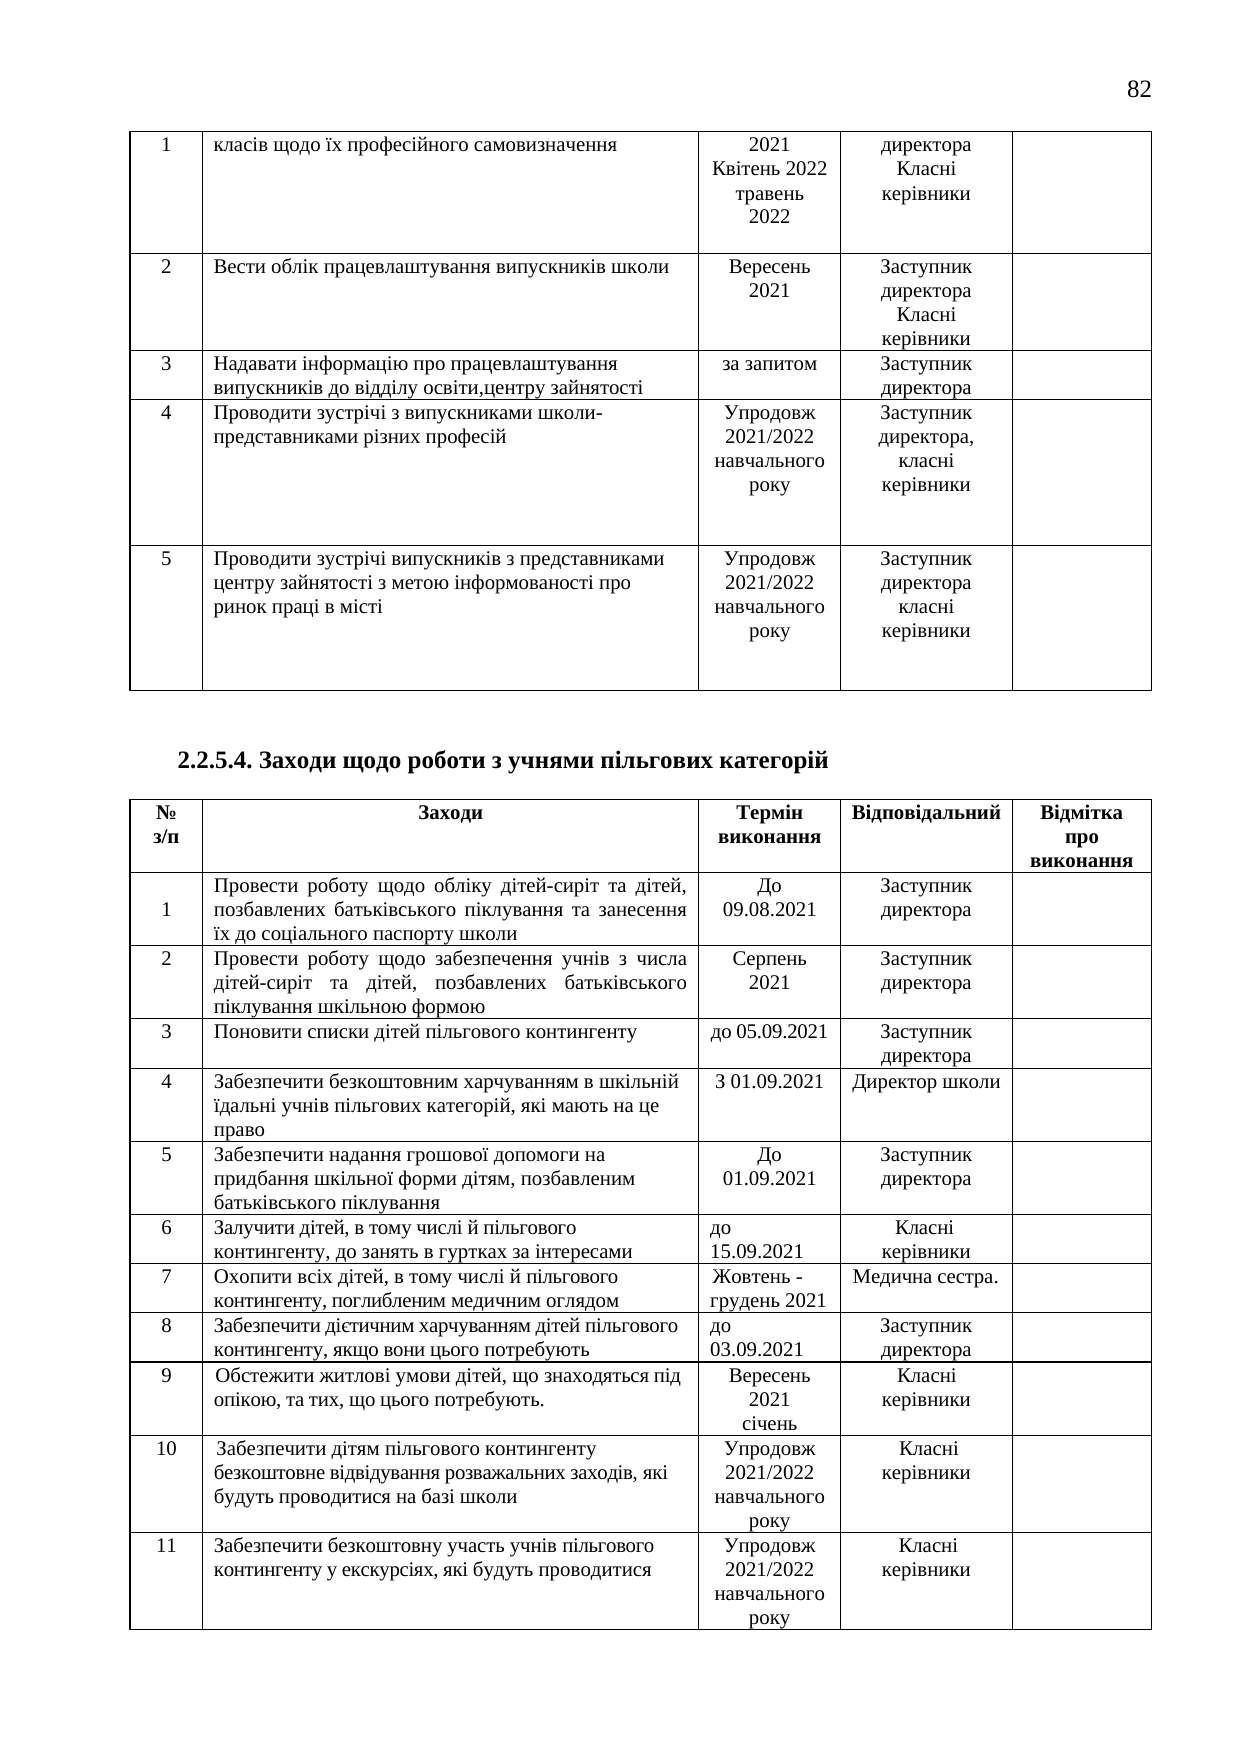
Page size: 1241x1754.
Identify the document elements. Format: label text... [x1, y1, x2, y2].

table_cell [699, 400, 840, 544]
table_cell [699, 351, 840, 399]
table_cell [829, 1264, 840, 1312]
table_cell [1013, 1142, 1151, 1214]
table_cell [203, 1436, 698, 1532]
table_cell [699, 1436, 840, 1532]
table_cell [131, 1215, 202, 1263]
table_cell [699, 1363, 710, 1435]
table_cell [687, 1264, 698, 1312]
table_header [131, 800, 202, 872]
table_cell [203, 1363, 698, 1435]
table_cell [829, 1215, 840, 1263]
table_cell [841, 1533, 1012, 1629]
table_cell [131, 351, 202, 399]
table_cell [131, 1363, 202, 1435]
text 2.2.5.4. Заходи щодо роботи з учнями пільгових категорій [177, 745, 1152, 773]
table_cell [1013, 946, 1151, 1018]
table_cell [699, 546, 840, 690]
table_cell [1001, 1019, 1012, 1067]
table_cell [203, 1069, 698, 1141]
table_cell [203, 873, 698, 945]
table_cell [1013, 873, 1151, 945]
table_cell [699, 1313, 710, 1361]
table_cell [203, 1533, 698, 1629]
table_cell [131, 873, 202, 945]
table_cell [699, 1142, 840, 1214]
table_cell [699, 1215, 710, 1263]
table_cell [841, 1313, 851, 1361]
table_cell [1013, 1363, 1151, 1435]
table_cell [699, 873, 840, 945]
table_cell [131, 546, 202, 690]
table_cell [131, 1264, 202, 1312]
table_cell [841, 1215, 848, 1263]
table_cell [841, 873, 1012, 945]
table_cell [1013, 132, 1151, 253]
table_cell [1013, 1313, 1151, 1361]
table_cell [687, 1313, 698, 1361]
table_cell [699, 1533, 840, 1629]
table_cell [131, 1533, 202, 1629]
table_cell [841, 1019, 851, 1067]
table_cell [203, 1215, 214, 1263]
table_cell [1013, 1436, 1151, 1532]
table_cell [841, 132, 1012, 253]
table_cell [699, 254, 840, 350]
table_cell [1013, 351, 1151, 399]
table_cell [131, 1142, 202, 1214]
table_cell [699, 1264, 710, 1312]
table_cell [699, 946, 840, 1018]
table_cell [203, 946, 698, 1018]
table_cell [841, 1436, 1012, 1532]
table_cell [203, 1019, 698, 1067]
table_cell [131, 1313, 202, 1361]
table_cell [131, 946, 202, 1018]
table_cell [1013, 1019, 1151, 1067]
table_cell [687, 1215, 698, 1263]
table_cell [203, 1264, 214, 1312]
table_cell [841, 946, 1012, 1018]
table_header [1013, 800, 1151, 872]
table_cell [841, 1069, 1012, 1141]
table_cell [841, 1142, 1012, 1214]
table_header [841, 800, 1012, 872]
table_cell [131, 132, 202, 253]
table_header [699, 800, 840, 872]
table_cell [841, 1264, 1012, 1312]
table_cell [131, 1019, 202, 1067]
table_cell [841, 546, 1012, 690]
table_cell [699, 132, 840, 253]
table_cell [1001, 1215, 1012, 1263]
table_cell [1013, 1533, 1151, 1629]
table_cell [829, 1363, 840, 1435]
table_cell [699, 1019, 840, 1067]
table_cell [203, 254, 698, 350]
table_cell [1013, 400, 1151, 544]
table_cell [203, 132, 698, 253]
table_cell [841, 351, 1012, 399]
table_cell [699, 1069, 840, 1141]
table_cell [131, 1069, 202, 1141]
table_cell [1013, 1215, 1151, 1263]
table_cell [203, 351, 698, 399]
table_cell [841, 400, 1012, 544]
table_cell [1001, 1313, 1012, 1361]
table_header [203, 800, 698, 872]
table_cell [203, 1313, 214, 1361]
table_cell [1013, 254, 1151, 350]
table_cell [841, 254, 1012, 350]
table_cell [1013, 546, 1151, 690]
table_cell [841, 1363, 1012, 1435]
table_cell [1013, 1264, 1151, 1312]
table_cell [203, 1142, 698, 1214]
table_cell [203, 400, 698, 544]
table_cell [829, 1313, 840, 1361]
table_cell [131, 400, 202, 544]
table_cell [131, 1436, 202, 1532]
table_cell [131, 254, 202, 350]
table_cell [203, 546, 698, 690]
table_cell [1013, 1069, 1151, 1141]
